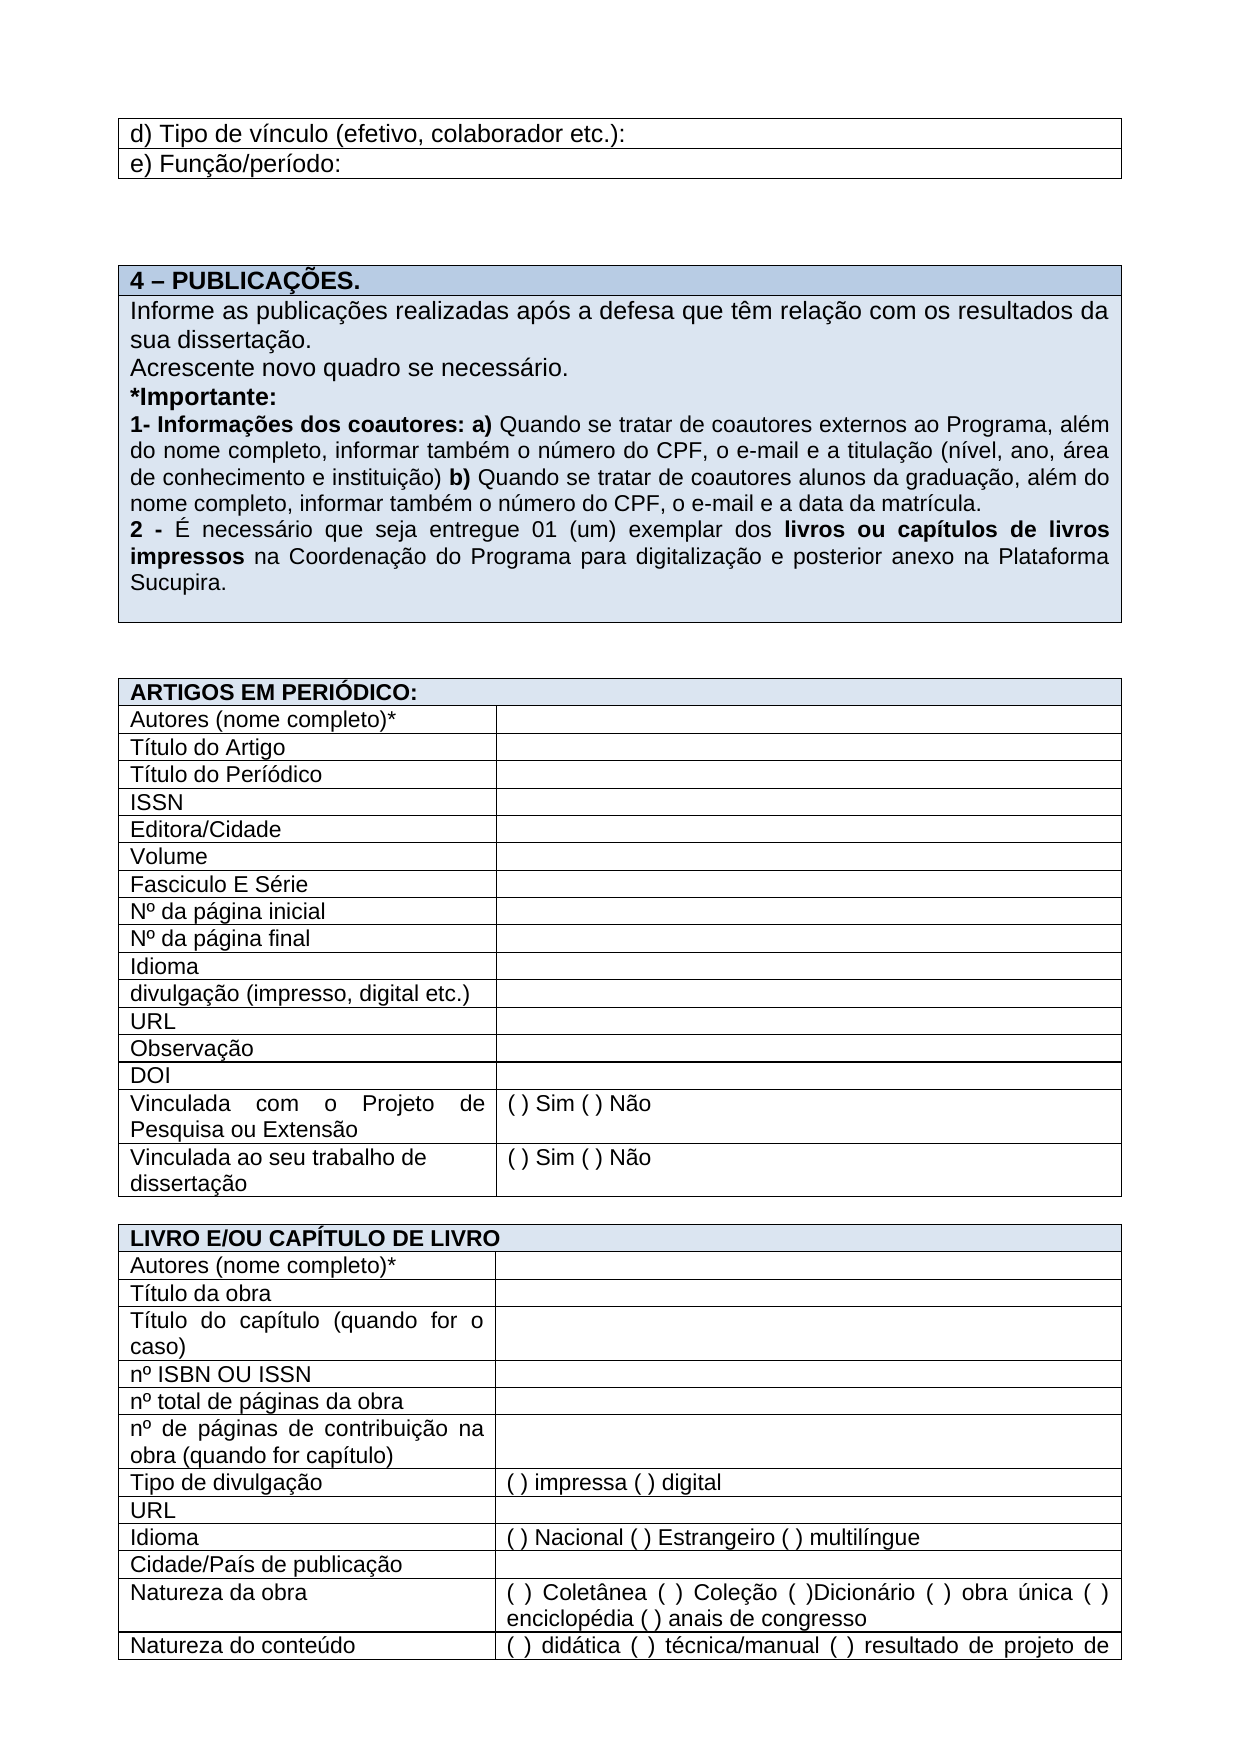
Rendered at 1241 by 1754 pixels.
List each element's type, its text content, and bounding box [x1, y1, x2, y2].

table_cell [496, 1307, 1121, 1359]
table_cell Informe as publicações realizadas após a defesa que têm relação com os resultados da sua dissertação. Acrescente novo quadro se necessário. *Importante: 1- Informações dos coautores: a) Quando se tratar de coautores externos ao Programa, além do nome completo, informar também o número do CPF, o e-mail e a titulação (nível, ano, área de conhecimento e instituição) b) Quando se tratar de coautores alunos da graduação, além do nome completo, informar também o número do CPF, o e-mail e a data da matrícula. 2 - É necessário que seja entregue 01 (um) exemplar dos livros ou capítulos de livros impressos na Coordenação do Programa para digitalização e posterior anexo na Plataforma Sucupira. [119, 296, 1121, 622]
table_cell Título do capítulo (quando for o caso) [119, 1307, 495, 1359]
table_cell [497, 1063, 1121, 1089]
table_cell URL [119, 1497, 495, 1523]
table_cell Nº da página final [119, 925, 496, 952]
table_cell [497, 871, 1121, 897]
table_cell [496, 1252, 1121, 1278]
table_cell divulgação (impresso, digital etc.) [119, 980, 496, 1007]
table_header ARTIGOS EM PERIÓDICO: [119, 679, 1121, 705]
table_cell [497, 706, 1121, 733]
table_cell Vinculada ao seu trabalho de dissertação [119, 1144, 496, 1196]
table_cell Observação [119, 1035, 496, 1061]
table_cell Natureza da obra [119, 1579, 495, 1631]
table_cell [496, 1280, 1121, 1306]
table_cell [497, 789, 1121, 815]
table_cell ( ) impressa ( ) digital [496, 1469, 1121, 1496]
table_cell Autores (nome completo)* [119, 706, 496, 733]
table_cell Idioma [119, 1524, 495, 1550]
table_cell [496, 1551, 1121, 1578]
table_cell URL [119, 1008, 496, 1034]
table_cell Vinculada com o Projeto de Pesquisa ou Extensão [119, 1090, 496, 1142]
table_cell ISSN [119, 789, 496, 815]
table_cell [496, 1361, 1121, 1387]
table_cell [497, 953, 1121, 979]
table_header 4 – PUBLICAÇÕES. [119, 266, 1121, 295]
table_cell Volume [119, 843, 496, 869]
table_cell DOI [119, 1063, 496, 1089]
table_cell ( ) Coletânea ( ) Coleção ( )Dicionário ( ) obra única ( ) enciclopédia ( ) anais de congresso [496, 1579, 1121, 1631]
table_cell [496, 1415, 1121, 1468]
table_cell Idioma [119, 953, 496, 979]
table_cell [497, 1035, 1121, 1061]
table_cell Título do Períódico [119, 761, 496, 787]
table_cell nº ISBN OU ISSN [119, 1361, 495, 1387]
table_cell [119, 1633, 495, 1659]
table_cell nº de páginas de contribuição na obra (quando for capítulo) [119, 1415, 495, 1468]
table_cell Cidade/País de publicação [119, 1551, 495, 1578]
table_cell [497, 734, 1121, 760]
table_cell Nº da página inicial [119, 898, 496, 924]
table_cell Fasciculo E Série [119, 871, 496, 897]
table_cell [497, 816, 1121, 842]
table_cell nº total de páginas da obra [119, 1388, 495, 1414]
table_cell [497, 1008, 1121, 1034]
table_cell [497, 843, 1121, 869]
table_cell [496, 1497, 1121, 1523]
table_cell [497, 980, 1121, 1007]
table_cell Tipo de divulgação [119, 1469, 495, 1496]
table_cell [497, 925, 1121, 952]
table_cell [497, 761, 1121, 787]
table_cell ( ) Sim ( ) Não [497, 1144, 1121, 1196]
table_cell ( ) Nacional ( ) Estrangeiro ( ) multilíngue [496, 1524, 1121, 1550]
table_cell Editora/Cidade [119, 816, 496, 842]
table_cell Autores (nome completo)* [119, 1252, 495, 1278]
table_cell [496, 1633, 1121, 1659]
table_cell [497, 898, 1121, 924]
table_cell d) Tipo de vínculo (efetivo, colaborador etc.): [119, 119, 1121, 148]
table_header LIVRO E/OU CAPÍTULO DE LIVRO [119, 1225, 1121, 1251]
table_cell [496, 1388, 1121, 1414]
table_cell Título do Artigo [119, 734, 496, 760]
table_cell e) Função/período: [119, 149, 1121, 178]
table_cell Título da obra [119, 1280, 495, 1306]
table_cell ( ) Sim ( ) Não [497, 1090, 1121, 1142]
